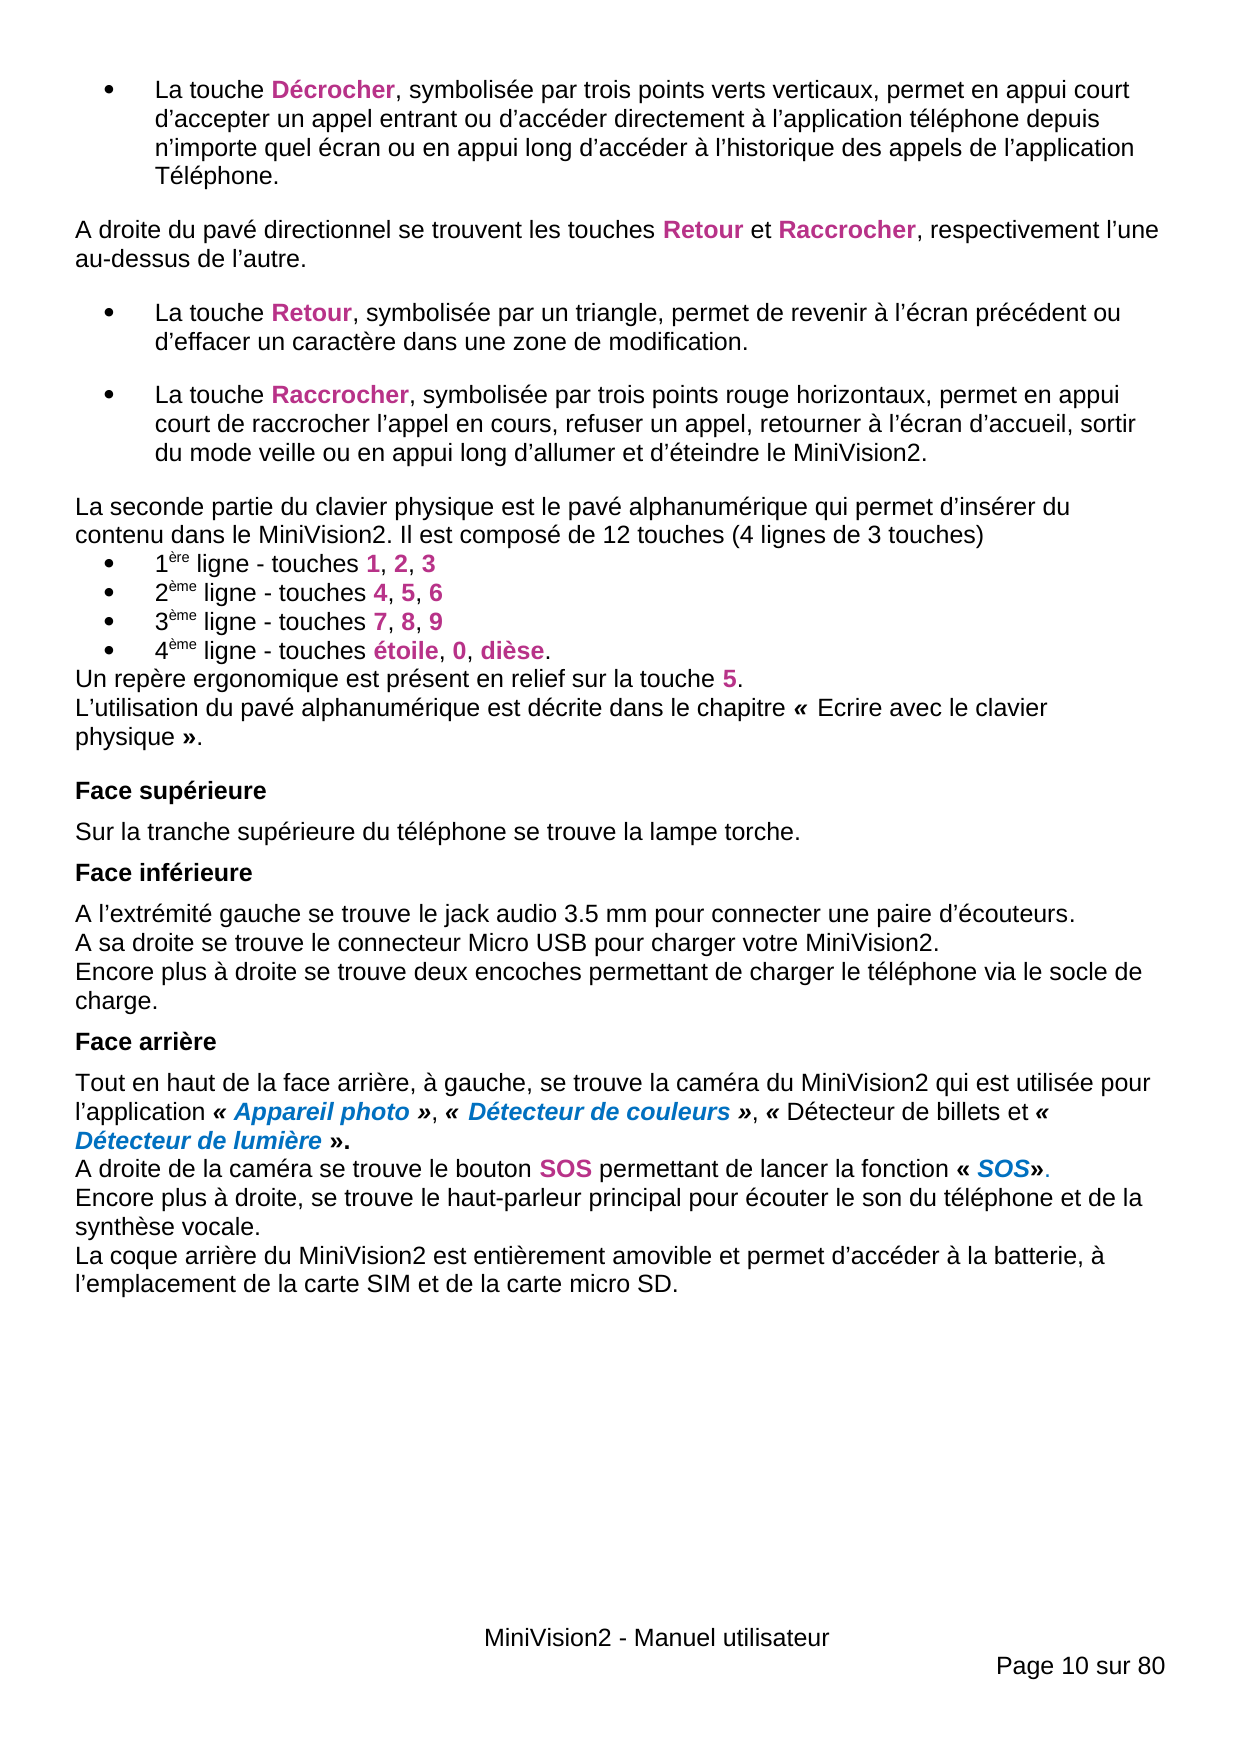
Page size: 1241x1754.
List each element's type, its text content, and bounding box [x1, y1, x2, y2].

list 3ème ligne - touches 7, 8, 9 [104, 607, 1165, 636]
list 2ème ligne - touches 4, 5, 6 [104, 578, 1165, 607]
text Tout en haut de la face arrière, à gauche, se trouve la caméra du MiniVision2 qui est utilisée pour l’application « Appareil photo », « Détecteur de couleurs », « Détecteur de billets et « Détecteur de lumière ». [75, 1068, 1165, 1154]
text Encore plus à droite se trouve deux encoches permettant de charger le téléphone via le socle de charge. [75, 957, 1165, 1014]
text La coque arrière du MiniVision2 est entièrement amovible et permet d’accéder à la batterie, à l’emplacement de la carte SIM et de la carte micro SD. [75, 1241, 1165, 1298]
list 4ème ligne - touches étoile, 0, dièse. [104, 636, 1165, 664]
text L’utilisation du pavé alphanumérique est décrite dans le chapitre « Ecrire avec le clavier physique ». [75, 693, 1165, 751]
text A sa droite se trouve le connecteur Micro USB pour charger votre MiniVision2. [75, 928, 1165, 957]
text Encore plus à droite, se trouve le haut-parleur principal pour écouter le son du téléphone et de la synthèse vocale. [75, 1183, 1165, 1241]
text A droite de la caméra se trouve le bouton SOS permettant de lancer la fonction « SOS». [75, 1154, 1165, 1183]
subtitle Face arrière [75, 1027, 1165, 1056]
list 1ère ligne - touches 1, 2, 3 [104, 549, 1165, 578]
text La seconde partie du clavier physique est le pavé alphanumérique qui permet d’insérer du contenu dans le MiniVision2. Il est composé de 12 touches (4 lignes de 3 touches) [75, 492, 1165, 549]
list La touche Retour, symbolisée par un triangle, permet de revenir à l’écran précédent ou d’effacer un caractère dans une zone de modification. [104, 298, 1165, 355]
list La touche Raccrocher, symbolisée par trois points rouge horizontaux, permet en appui court de raccrocher l’appel en cours, refuser un appel, retourner à l’écran d’accueil, sortir du mode veille ou en appui long d’allumer et d’éteindre le MiniVision2. [104, 380, 1165, 467]
list La touche Décrocher, symbolisée par trois points verts verticaux, permet en appui court d’accepter un appel entrant ou d’accéder directement à l’application téléphone depuis n’importe quel écran ou en appui long d’accéder à l’historique des appels de l’application Téléphone. [104, 75, 1165, 190]
subtitle Face inférieure [75, 858, 1165, 887]
text Un repère ergonomique est présent en relief sur la touche 5. [75, 664, 1165, 693]
text A droite du pavé directionnel se trouvent les touches Retour et Raccrocher, respectivement l’une au-dessus de l’autre. [75, 215, 1165, 273]
text Sur la tranche supérieure du téléphone se trouve la lampe torche. [75, 817, 1165, 846]
text A l’extrémité gauche se trouve le jack audio 3.5 mm pour connecter une paire d’écouteurs. [75, 899, 1165, 928]
subtitle Face supérieure [75, 776, 1165, 804]
